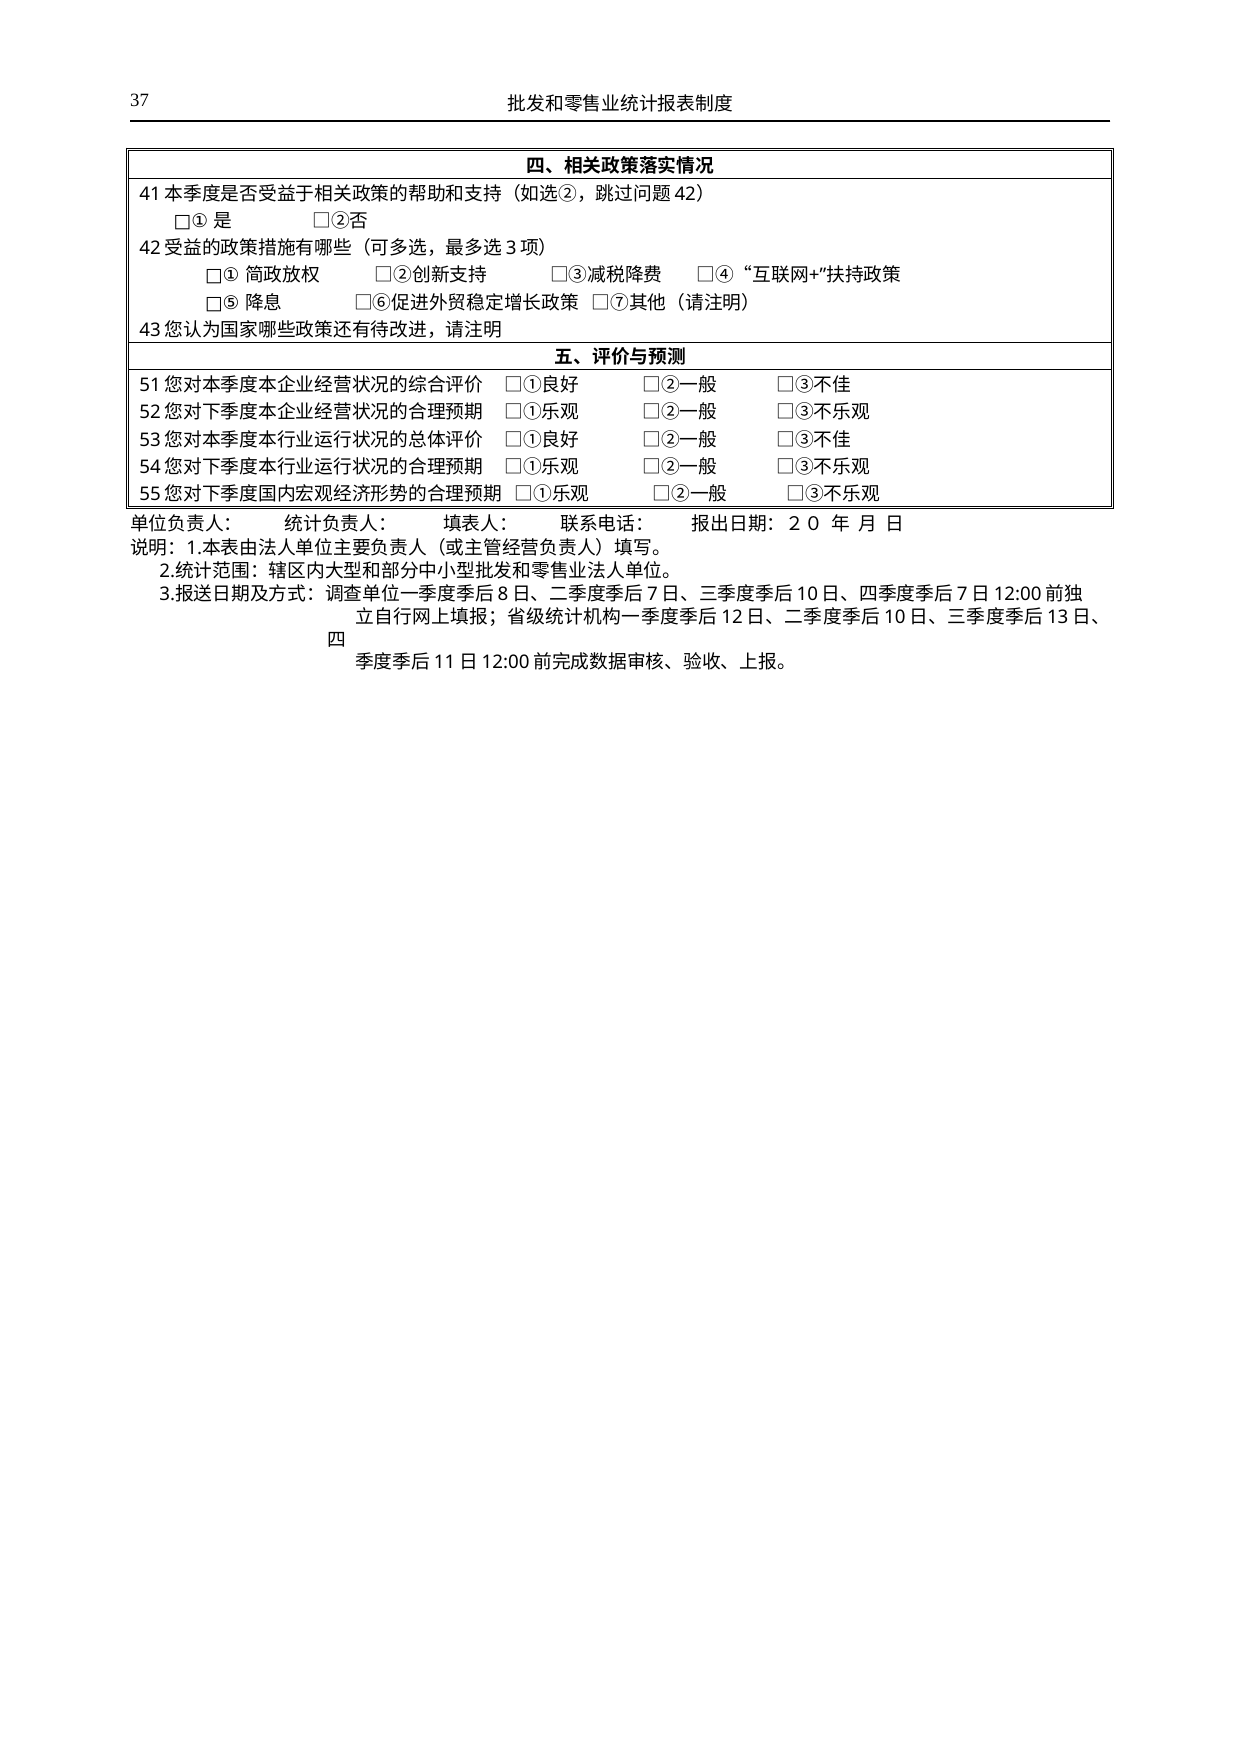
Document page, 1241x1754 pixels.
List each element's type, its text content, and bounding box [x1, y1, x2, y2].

text 3.报送日期及方式：调查单位一季度季后8日、二季度季后7日、三季度季后10日、四季度季后7日12:00前独 [130, 582, 1110, 605]
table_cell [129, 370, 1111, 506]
text 2.统计范围：辖区内大型和部分中小型批发和零售业法人单位。 [130, 559, 1110, 582]
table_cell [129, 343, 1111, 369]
text 单位负责人： 统计负责人： 填表人： 联系电话： 报出日期：２０ 年 月 日 [130, 509, 1110, 536]
text 立自行网上填报；省级统计机构一季度季后12日、二季度季后10日、三季度季后13日、四 [327, 605, 1110, 651]
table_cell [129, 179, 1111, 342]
text 说明：1.本表由法人单位主要负责人（或主管经营负责人）填写。 [130, 536, 1110, 559]
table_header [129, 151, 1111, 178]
text 季度季后11日12:00前完成数据审核、验收、上报。 [327, 651, 1110, 673]
